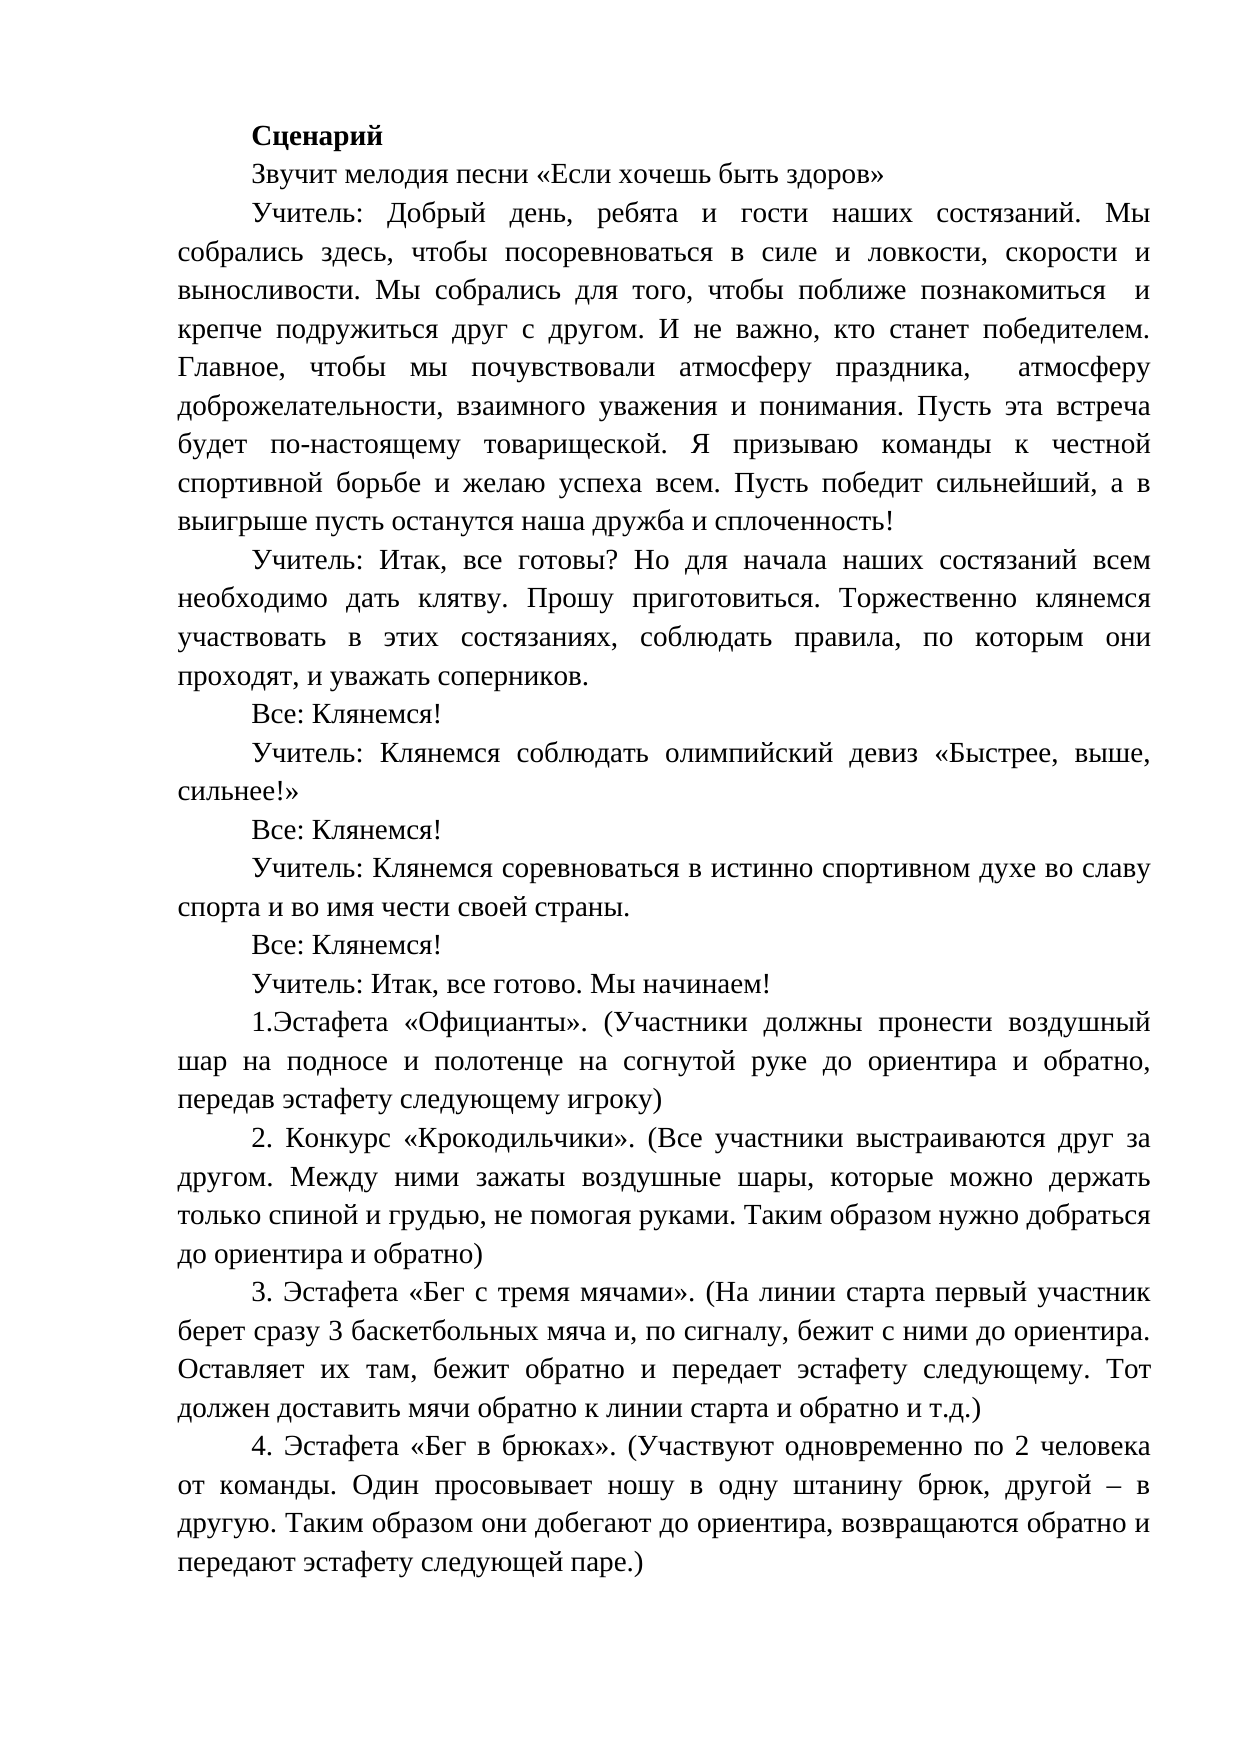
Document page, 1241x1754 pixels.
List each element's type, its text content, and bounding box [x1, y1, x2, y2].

list 1.Эстафета «Официанты». (Участники должны пронести воздушный шар на подносе и полотенце на согнутой руке до ориентира и обратно, передав эстафету следующему игроку) [177, 1004, 1152, 1115]
text Звучит мелодия песни «Если хочешь быть здоров» [177, 157, 1152, 190]
text Все: Клянемся! [177, 812, 1152, 845]
list 3. Эстафета «Бег с тремя мячами». (На линии старта первый участник берет сразу 3 баскетбольных мяча и, по сигналу, бежит с ними до ориентира. Оставляет их там, бежит обратно и передает эстафету следующему. Тот должен доставить мячи обратно к линии старта и обратно и т.д.) [177, 1274, 1152, 1423]
text Учитель: Итак, все готово. Мы начинаем! [177, 966, 1152, 999]
text Сценарий [177, 118, 1152, 152]
text Учитель: Добрый день, ребята и гости наших состязаний. Мы собрались здесь, чтобы посоревноваться в силе и ловкости, скорости и выносливости. Мы собрались для того, чтобы поближе познакомиться и крепче подружиться друг с другом. И не важно, кто станет победителем. Главное, чтобы мы почувствовали атмосферу праздника, атмосферу доброжелательности, взаимного уважения и понимания. Пусть эта встреча будет по-настоящему товарищеской. Я призываю команды к честной спортивной борьбе и желаю успеха всем. Пусть победит сильнейший, а в выигрыше пусть останутся наша дружба и сплоченность! [177, 195, 1152, 537]
text Учитель: Клянемся соревноваться в истинно спортивном духе во славу спорта и во имя чести своей страны. [177, 850, 1152, 922]
list 4. Эстафета «Бег в брюках». (Участвуют одновременно по 2 человека от команды. Один просовывает ношу в одну штанину брюк, другой – в другую. Таким образом они добегают до ориентира, возвращаются обратно и передают эстафету следующей паре.) [177, 1428, 1152, 1578]
text Учитель: Итак, все готовы? Но для начала наших состязаний всем необходимо дать клятву. Прошу приготовиться. Торжественно клянемся участвовать в этих состязаниях, соблюдать правила, по которым они проходят, и уважать соперников. [177, 542, 1152, 691]
text Все: Клянемся! [177, 927, 1152, 961]
list 2. Конкурс «Крокодильчики». (Все участники выстраиваются друг за другом. Между ними зажаты воздушные шары, которые можно держать только спиной и грудью, не помогая руками. Таким образом нужно добраться до ориентира и обратно) [177, 1120, 1152, 1269]
text Учитель: Клянемся соблюдать олимпийский девиз «Быстрее, выше, сильнее!» [177, 735, 1152, 807]
text Все: Клянемся! [177, 696, 1152, 730]
